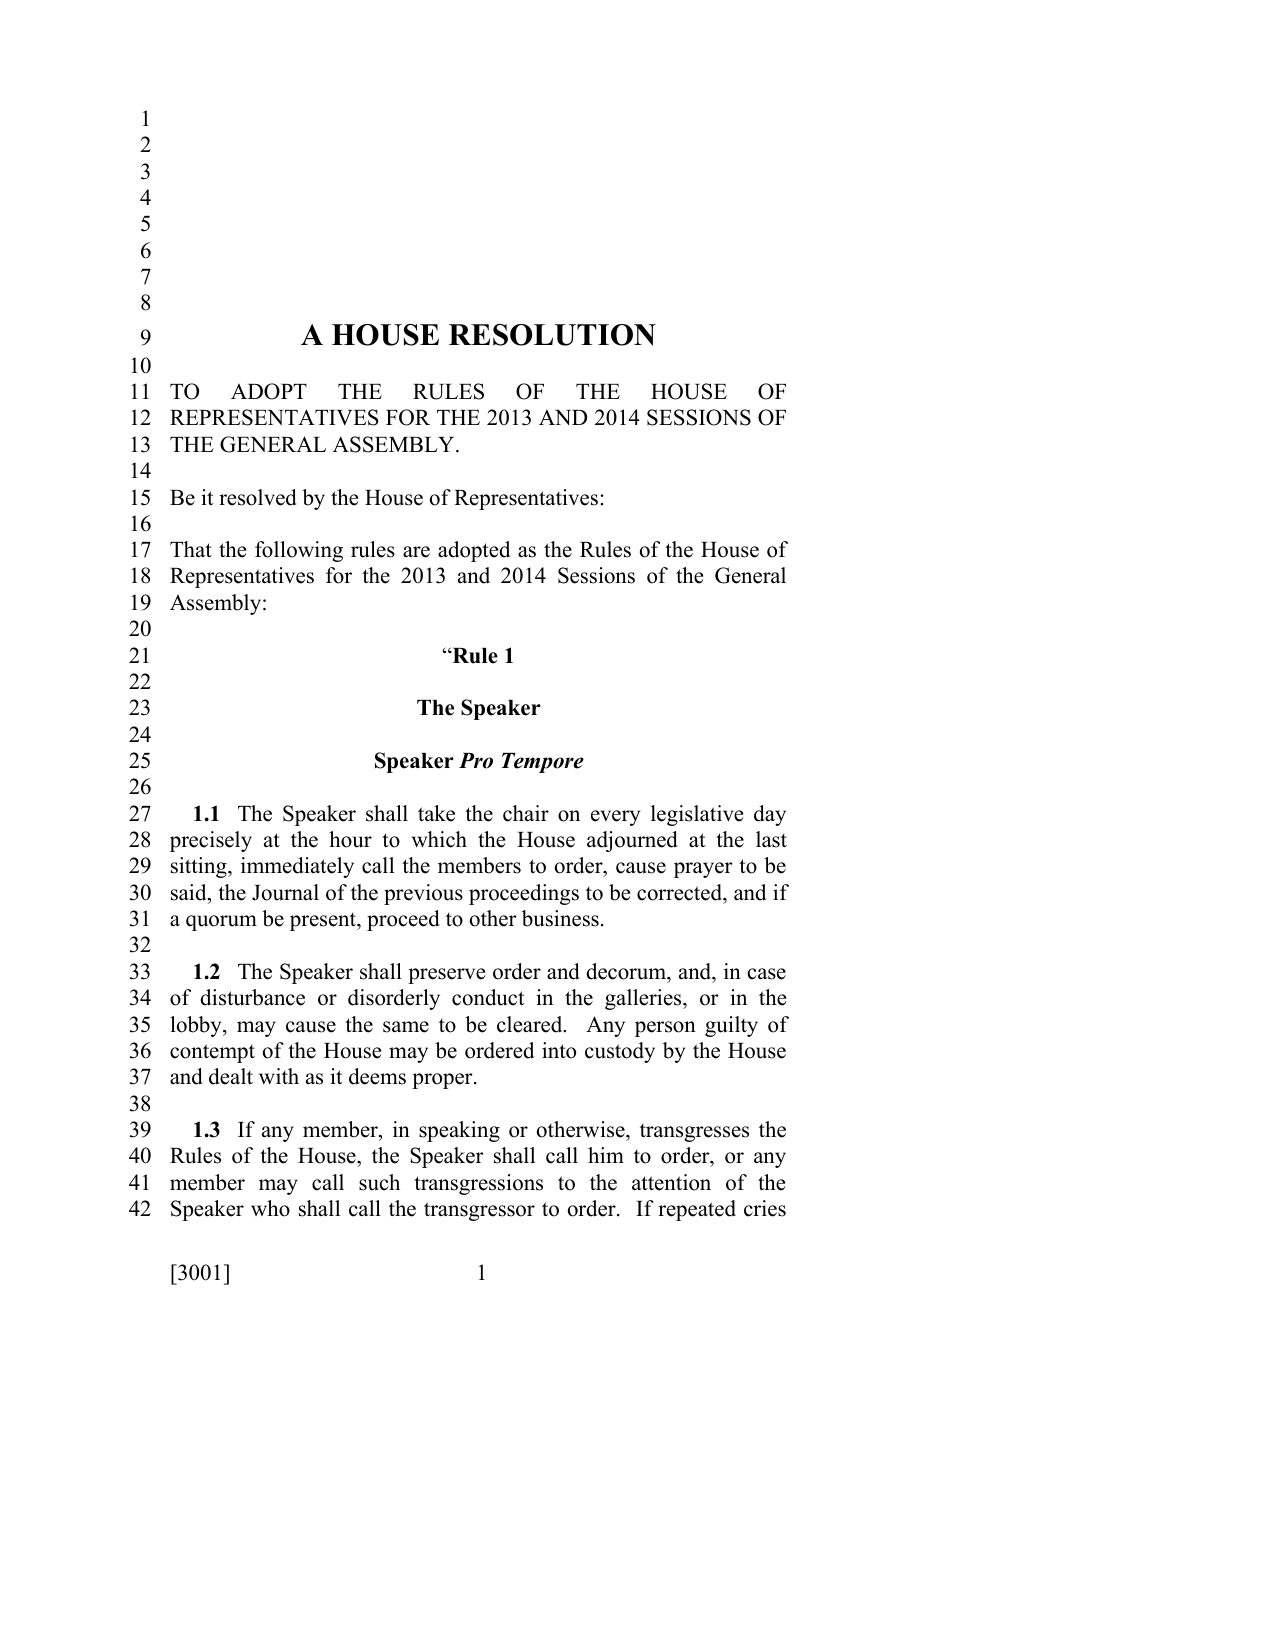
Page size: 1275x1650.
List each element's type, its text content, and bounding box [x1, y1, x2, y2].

text “Rule 1 [169, 642, 787, 668]
text The Speaker [169, 694, 787, 721]
text 1.1 The Speaker shall take the chair on every legislative day precisely at the hour to which the House adjourned at the last sitting, immediately call the members to order, cause prayer to be said, the Journal of the previous proceedings to be corrected, and if a quorum be present, proceed to other business. [169, 800, 787, 932]
text Speaker Pro Tempore [169, 747, 787, 773]
text 1.2 The Speaker shall preserve order and decorum, and, in case of disturbance or disorderly conduct in the galleries, or in the lobby, may cause the same to be cleared. Any person guilty of contempt of the House may be ordered into custody by the House and dealt with as it deems proper. [169, 958, 787, 1090]
text That the following rules are adopted as the Rules of the House of Representatives for the 2013 and 2014 Sessions of the General Assembly: [169, 536, 787, 615]
text TO ADOPT THE RULES OF THE HOUSE OF REPRESENTATIVES FOR THE 2013 AND 2014 SESSIONS OF THE GENERAL ASSEMBLY. [169, 378, 787, 457]
text Be it resolved by the House of Representatives: [169, 483, 787, 510]
text A HOUSE RESOLUTION [169, 316, 787, 352]
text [169, 1116, 787, 1221]
